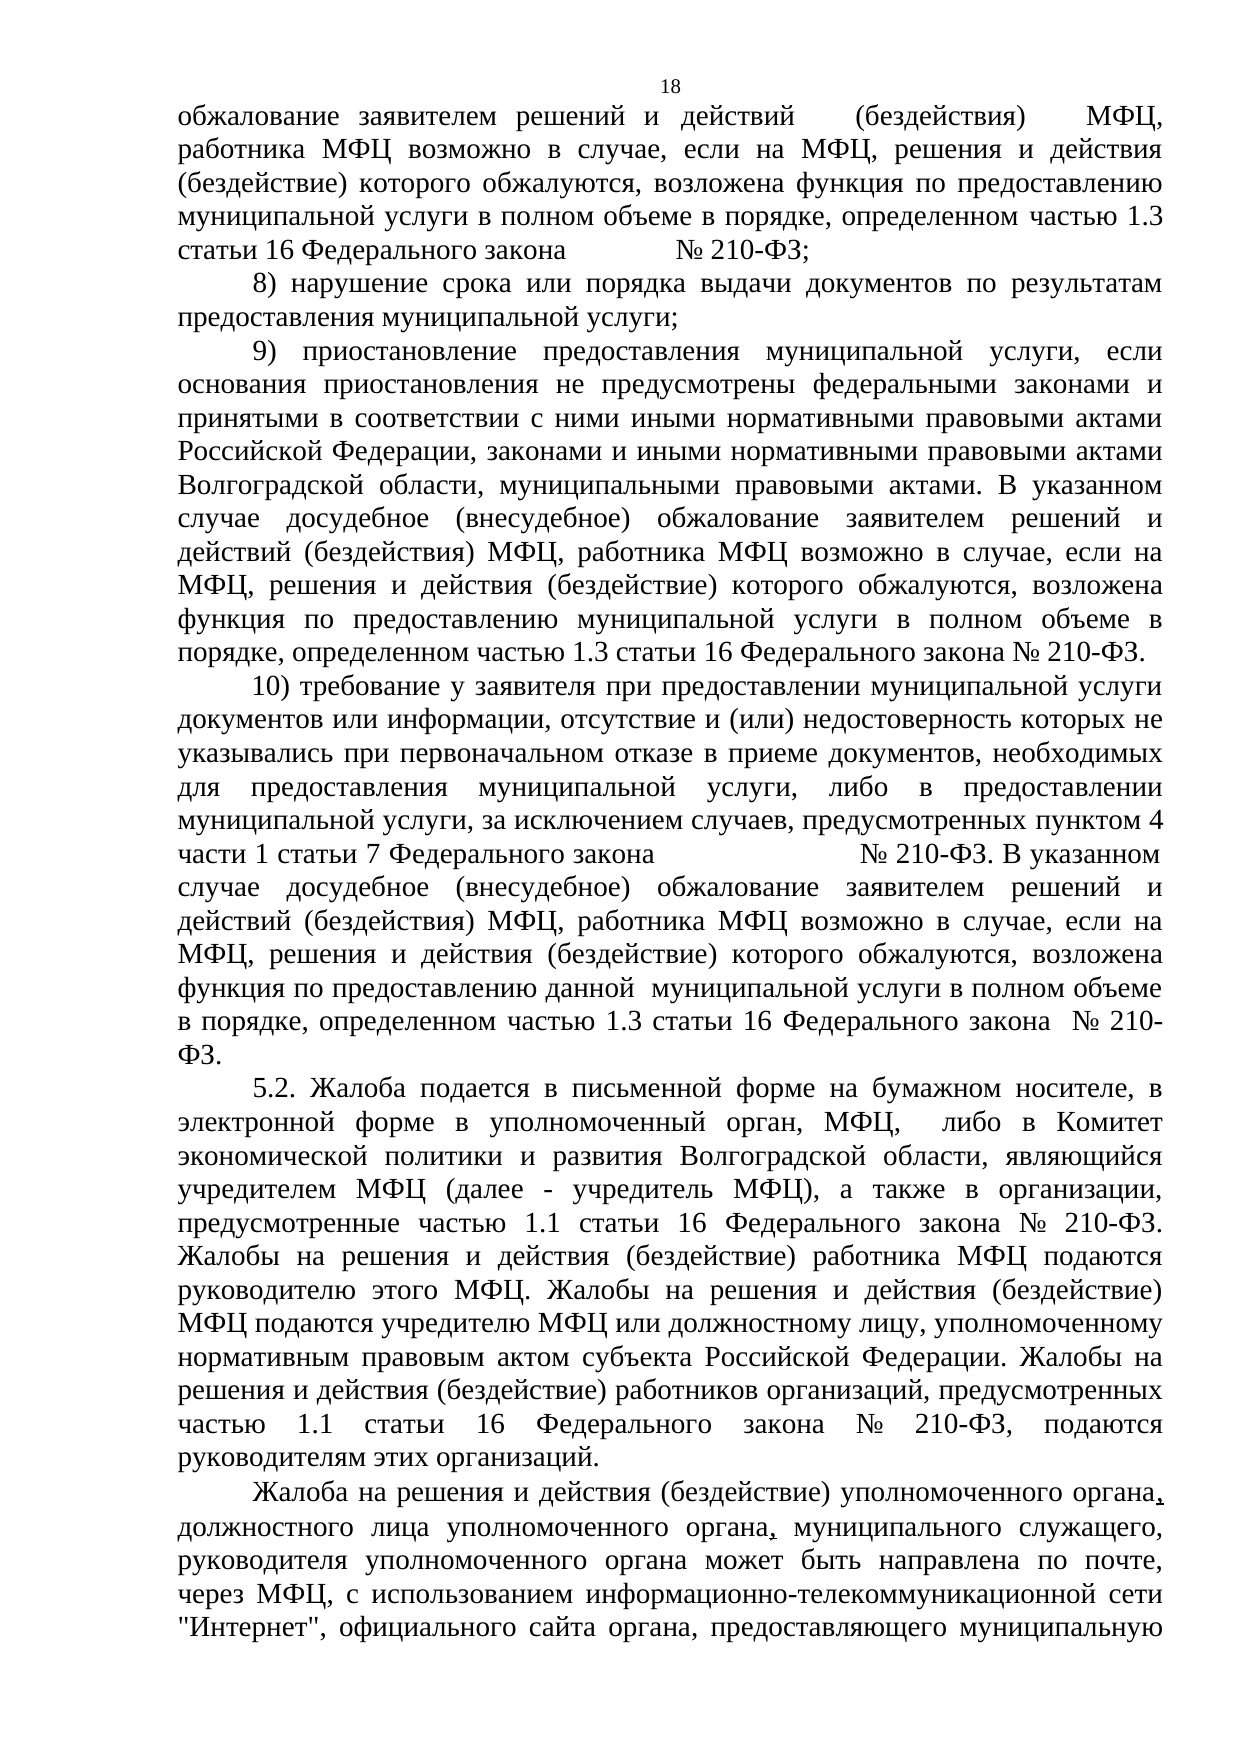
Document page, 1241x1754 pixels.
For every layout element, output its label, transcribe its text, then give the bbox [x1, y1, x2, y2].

text 10) требование у заявителя при предоставлении муниципальной услуги документов или информации, отсутствие и (или) недостоверность которых не указывались при первоначальном отказе в приеме документов, необходимых для предоставления муниципальной услуги, либо в предоставлении муниципальной услуги, за исключением случаев, предусмотренных пунктом 4 части 1 статьи 7 Федерального закона № 210-ФЗ. В указанном случае досудебное (внесудебное) обжалование заявителем решений и действий (бездействия) МФЦ, работника МФЦ возможно в случае, если на МФЦ, решения и действия (бездействие) которого обжалуются, возложена функция по предоставлению данной муниципальной услуги в полном объеме в порядке, определенном частью 1.3 статьи 16 Федерального закона № 210-ФЗ. [177, 668, 1163, 1071]
text 5.2. Жалоба подается в письменной форме на бумажном носителе, в электронной форме в уполномоченный орган, МФЦ, либо в Комитет экономической политики и развития Волгоградской области, являющийся учредителем МФЦ (далее - учредитель МФЦ), а также в организации, предусмотренные частью 1.1 статьи 16 Федерального закона № 210-ФЗ. Жалобы на решения и действия (бездействие) работника МФЦ подаются руководителю этого МФЦ. Жалобы на решения и действия (бездействие) МФЦ подаются учредителю МФЦ или должностному лицу, уполномоченному нормативным правовым актом субъекта Российской Федерации. Жалобы на решения и действия (бездействие) работников организаций, предусмотренных частью 1.1 статьи 16 Федерального закона № 210-ФЗ, подаются руководителям этих организаций. [177, 1071, 1163, 1473]
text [177, 98, 1163, 266]
text 9) приостановление предоставления муниципальной услуги, если основания приостановления не предусмотрены федеральными законами и принятыми в соответствии с ними иными нормативными правовыми актами Российской Федерации, законами и иными нормативными правовыми актами Волгоградской области, муниципальными правовыми актами. В указанном случае досудебное (внесудебное) обжалование заявителем решений и действий (бездействия) МФЦ, работника МФЦ возможно в случае, если на МФЦ, решения и действия (бездействие) которого обжалуются, возложена функция по предоставлению муниципальной услуги в полном объеме в порядке, определенном частью 1.3 статьи 16 Федерального закона № 210-ФЗ. [177, 333, 1163, 668]
text 8) нарушение срока или порядка выдачи документов по результатам предоставления муниципальной услуги; [177, 266, 1163, 333]
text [177, 1473, 1163, 1643]
